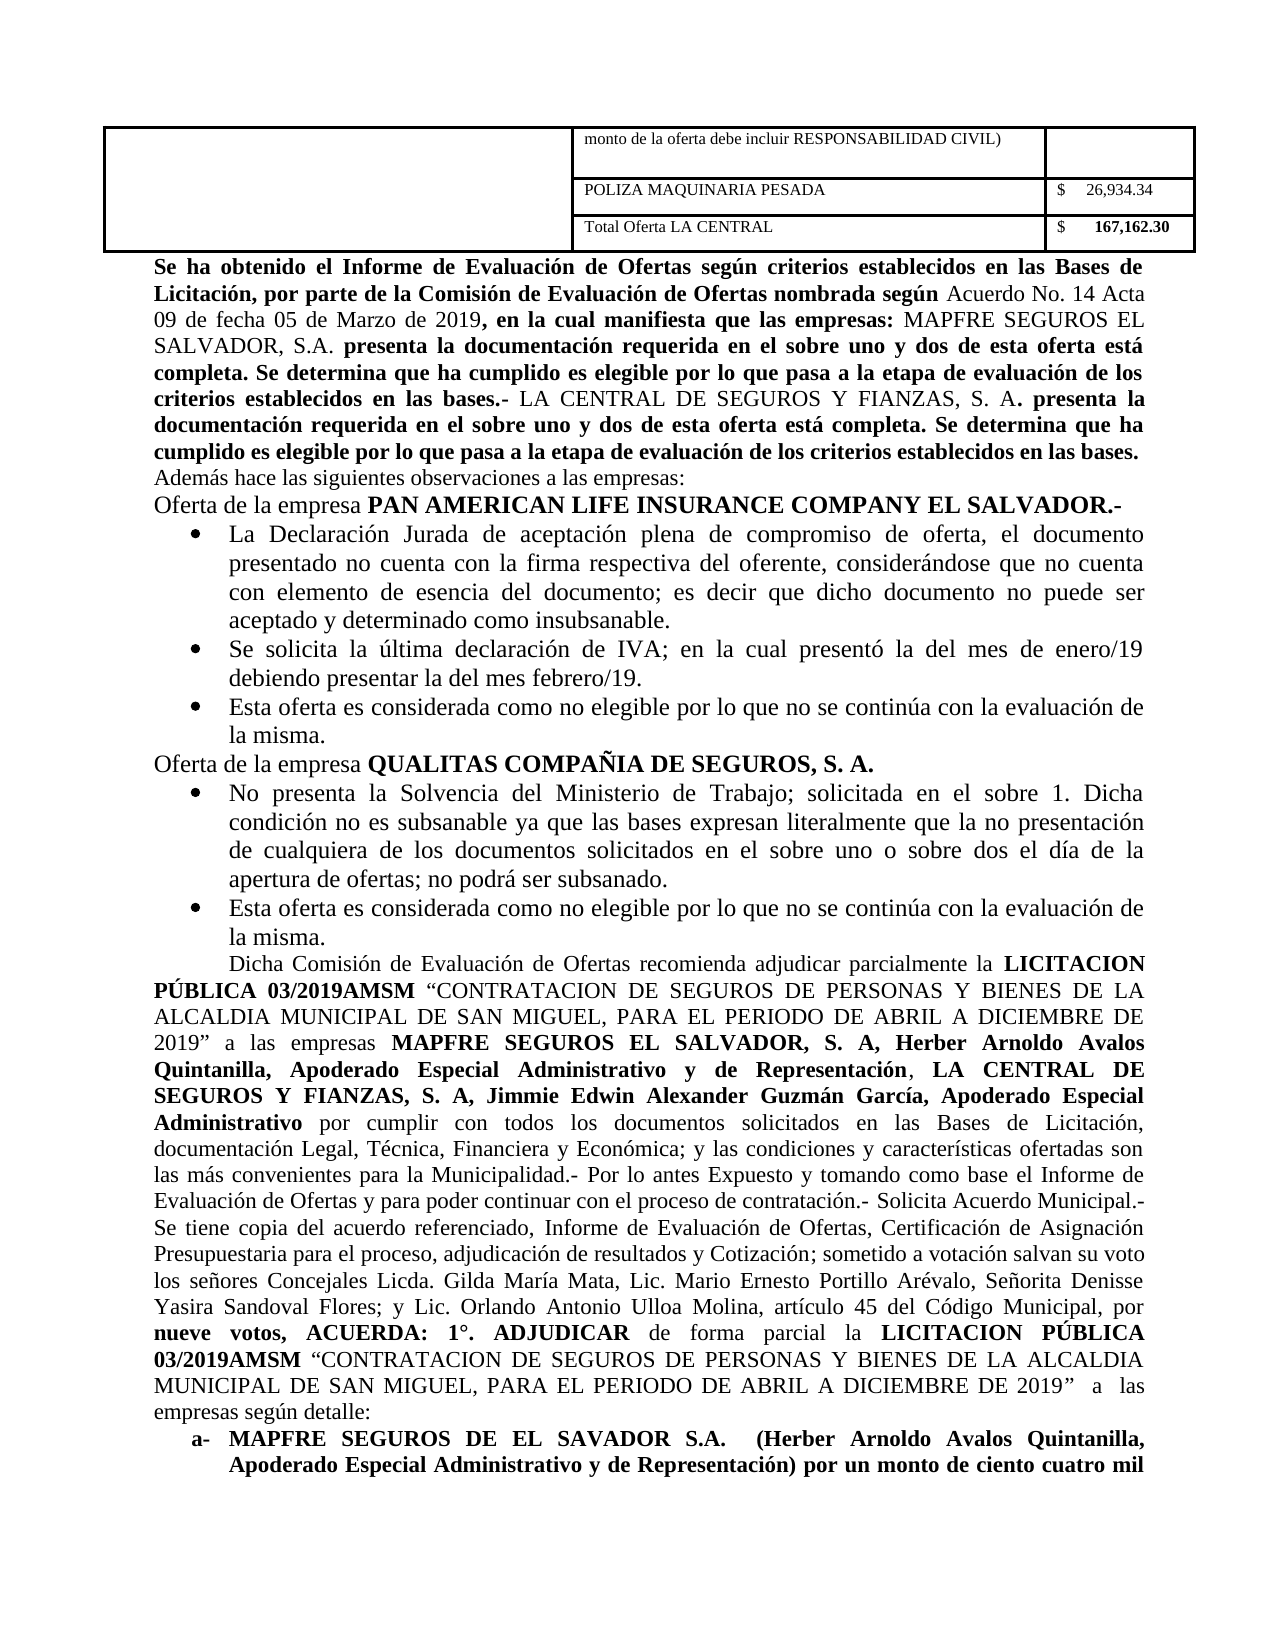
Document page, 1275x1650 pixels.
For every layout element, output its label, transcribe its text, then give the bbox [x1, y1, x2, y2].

text Además hace las siguientes observaciones a las empresas: [153, 464, 1145, 490]
list No presenta la Solvencia del Ministerio de Trabajo; solicitada en el sobre 1. Dicha condición no es subsanable ya que las bases expresan literalmente que la no presentación de cualquiera de los documentos solicitados en el sobre uno o sobre dos el día de la apertura de ofertas; no podrá ser subsanado. [191, 778, 1145, 893]
text Oferta de la empresa QUALITAS COMPAÑIA DE SEGUROS, S. A. [153, 749, 1145, 778]
text Oferta de la empresa PAN AMERICAN LIFE INSURANCE COMPANY EL SALVADOR.- [153, 490, 1145, 519]
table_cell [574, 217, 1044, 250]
text Se ha obtenido el Informe de Evaluación de Ofertas según criterios establecidos en las Bases de Licitación, por parte de la Comisión de Evaluación de Ofertas nombrada según Acuerdo No. 14 Acta 09 de fecha 05 de Marzo de 2019, en la cual manifiesta que las empresas: MAPFRE SEGUROS EL SALVADOR, S.A. presenta la documentación requerida en el sobre uno y dos de esta oferta está completa. Se determina que ha cumplido es elegible por lo que pasa a la etapa de evaluación de los criterios establecidos en las bases.- LA CENTRAL DE SEGUROS Y FIANZAS, S. A. presenta la documentación requerida en el sobre uno y dos de esta oferta está completa. Se determina que ha cumplido es elegible por lo que pasa a la etapa de evaluación de los criterios establecidos en las bases. [153, 253, 1145, 464]
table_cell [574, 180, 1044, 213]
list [191, 1425, 1145, 1477]
text Dicha Comisión de Evaluación de Ofertas recomienda adjudicar parcialmente la LICITACION PÚBLICA 03/2019AMSM “CONTRATACION DE SEGUROS DE PERSONAS Y BIENES DE LA ALCALDIA MUNICIPAL DE SAN MIGUEL, PARA EL PERIODO DE ABRIL A DICIEMBRE DE 2019” a las empresas MAPFRE SEGUROS EL SALVADOR, S. A, Herber Arnoldo Avalos Quintanilla, Apoderado Especial Administrativo y de Representación, LA CENTRAL DE SEGUROS Y FIANZAS, S. A, Jimmie Edwin Alexander Guzmán García, Apoderado Especial Administrativo por cumplir con todos los documentos solicitados en las Bases de Licitación, documentación Legal, Técnica, Financiera y Económica; y las condiciones y características ofertadas son las más convenientes para la Municipalidad.- Por lo antes Expuesto y tomando como base el Informe de Evaluación de Ofertas y para poder continuar con el proceso de contratación.- Solicita Acuerdo Municipal.- Se tiene copia del acuerdo referenciado, Informe de Evaluación de Ofertas, Certificación de Asignación Presupuestaria para el proceso, adjudicación de resultados y Cotización; sometido a votación salvan su voto los señores Concejales Licda. Gilda María Mata, Lic. Mario Ernesto Portillo Arévalo, Señorita Denisse Yasira Sandoval Flores; y Lic. Orlando Antonio Ulloa Molina, artículo 45 del Código Municipal, por nueve votos, ACUERDA: 1°. ADJUDICAR de forma parcial la LICITACION PÚBLICA 03/2019AMSM “CONTRATACION DE SEGUROS DE PERSONAS Y BIENES DE LA ALCALDIA MUNICIPAL DE SAN MIGUEL, PARA EL PERIODO DE ABRIL A DICIEMBRE DE 2019” a las empresas según detalle: [153, 950, 1145, 1425]
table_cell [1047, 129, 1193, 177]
list Se solicita la última declaración de IVA; en la cual presentó la del mes de enero/19 debiendo presentar la del mes febrero/19. [191, 634, 1145, 692]
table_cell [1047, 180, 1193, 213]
list Esta oferta es considerada como no elegible por lo que no se continúa con la evaluación de la misma. [191, 893, 1145, 950]
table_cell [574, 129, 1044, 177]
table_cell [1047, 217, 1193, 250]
list Esta oferta es considerada como no elegible por lo que no se continúa con la evaluación de la misma. [191, 692, 1145, 749]
list La Declaración Jurada de aceptación plena de compromiso de oferta, el documento presentado no cuenta con la firma respectiva del oferente, considerándose que no cuenta con elemento de esencia del documento; es decir que dicho documento no puede ser aceptado y determinado como insubsanable. [191, 519, 1145, 634]
